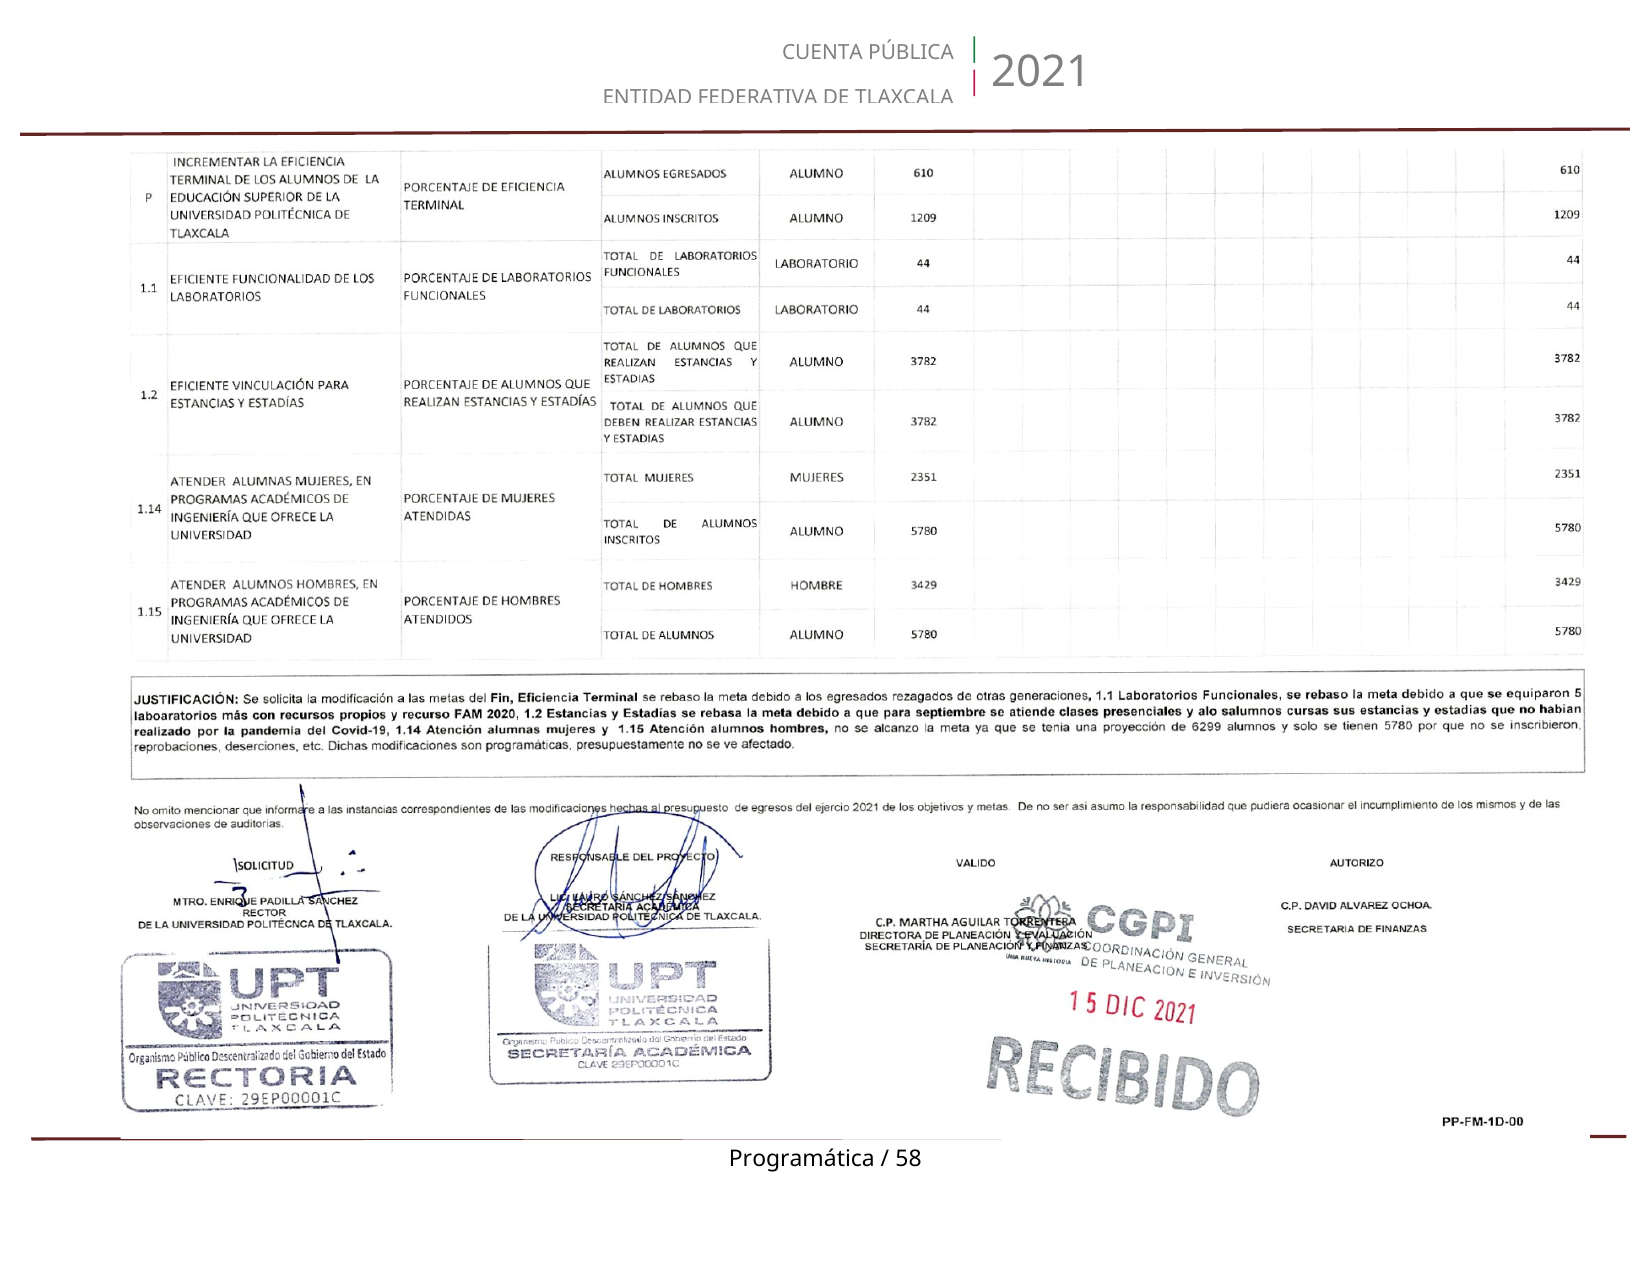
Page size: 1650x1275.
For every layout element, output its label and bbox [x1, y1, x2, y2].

picture [968, 28, 985, 100]
picture [120, 149, 1590, 1139]
